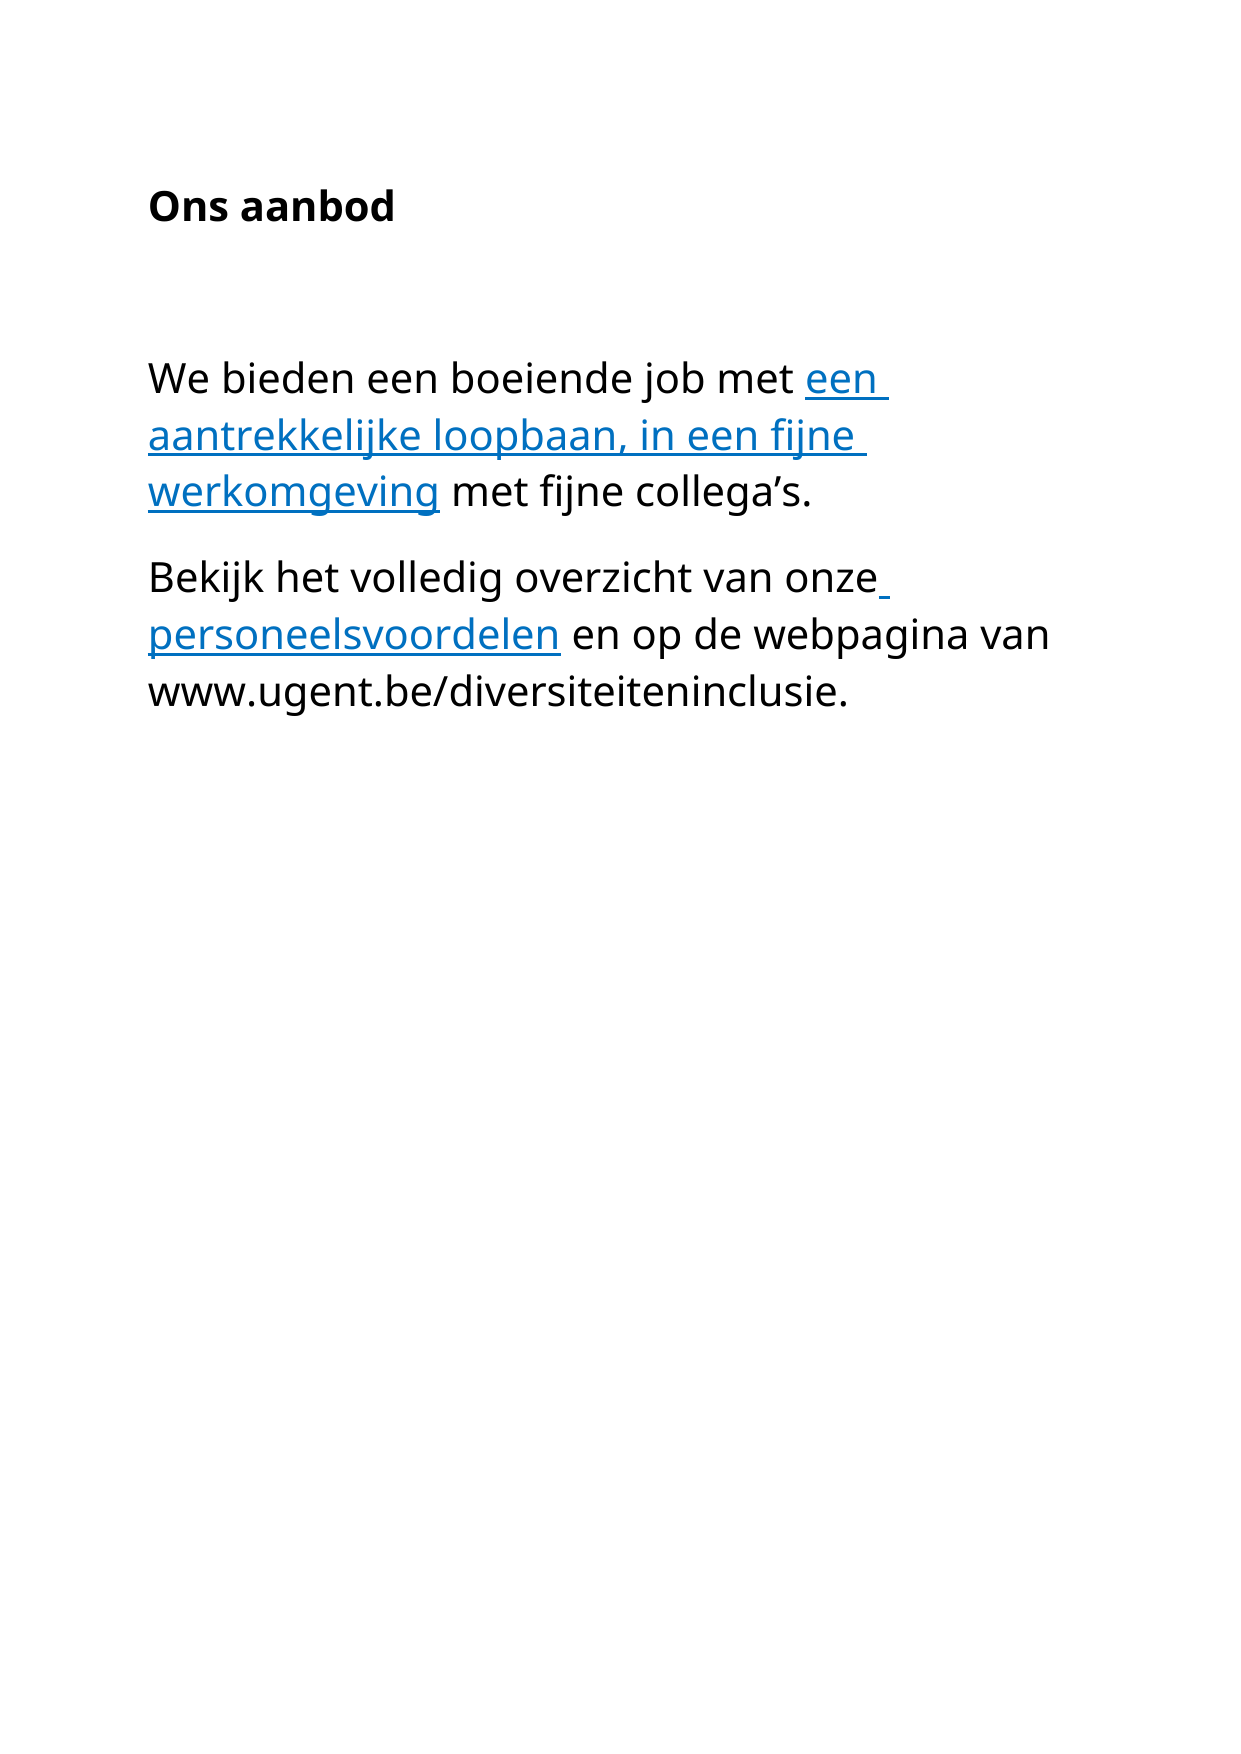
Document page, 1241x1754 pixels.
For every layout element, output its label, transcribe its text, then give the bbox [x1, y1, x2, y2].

text Bekijk het volledig overzicht van onze personeelsvoordelen en op de webpagina van www.ugent.be/diversiteiteninclusie. [148, 548, 1093, 718]
text Ons aanbod [148, 177, 1093, 233]
text We bieden een boeiende job met een aantrekkelijke loopbaan, in een fijne werkomgeving met fijne collega’s. [148, 349, 1093, 519]
